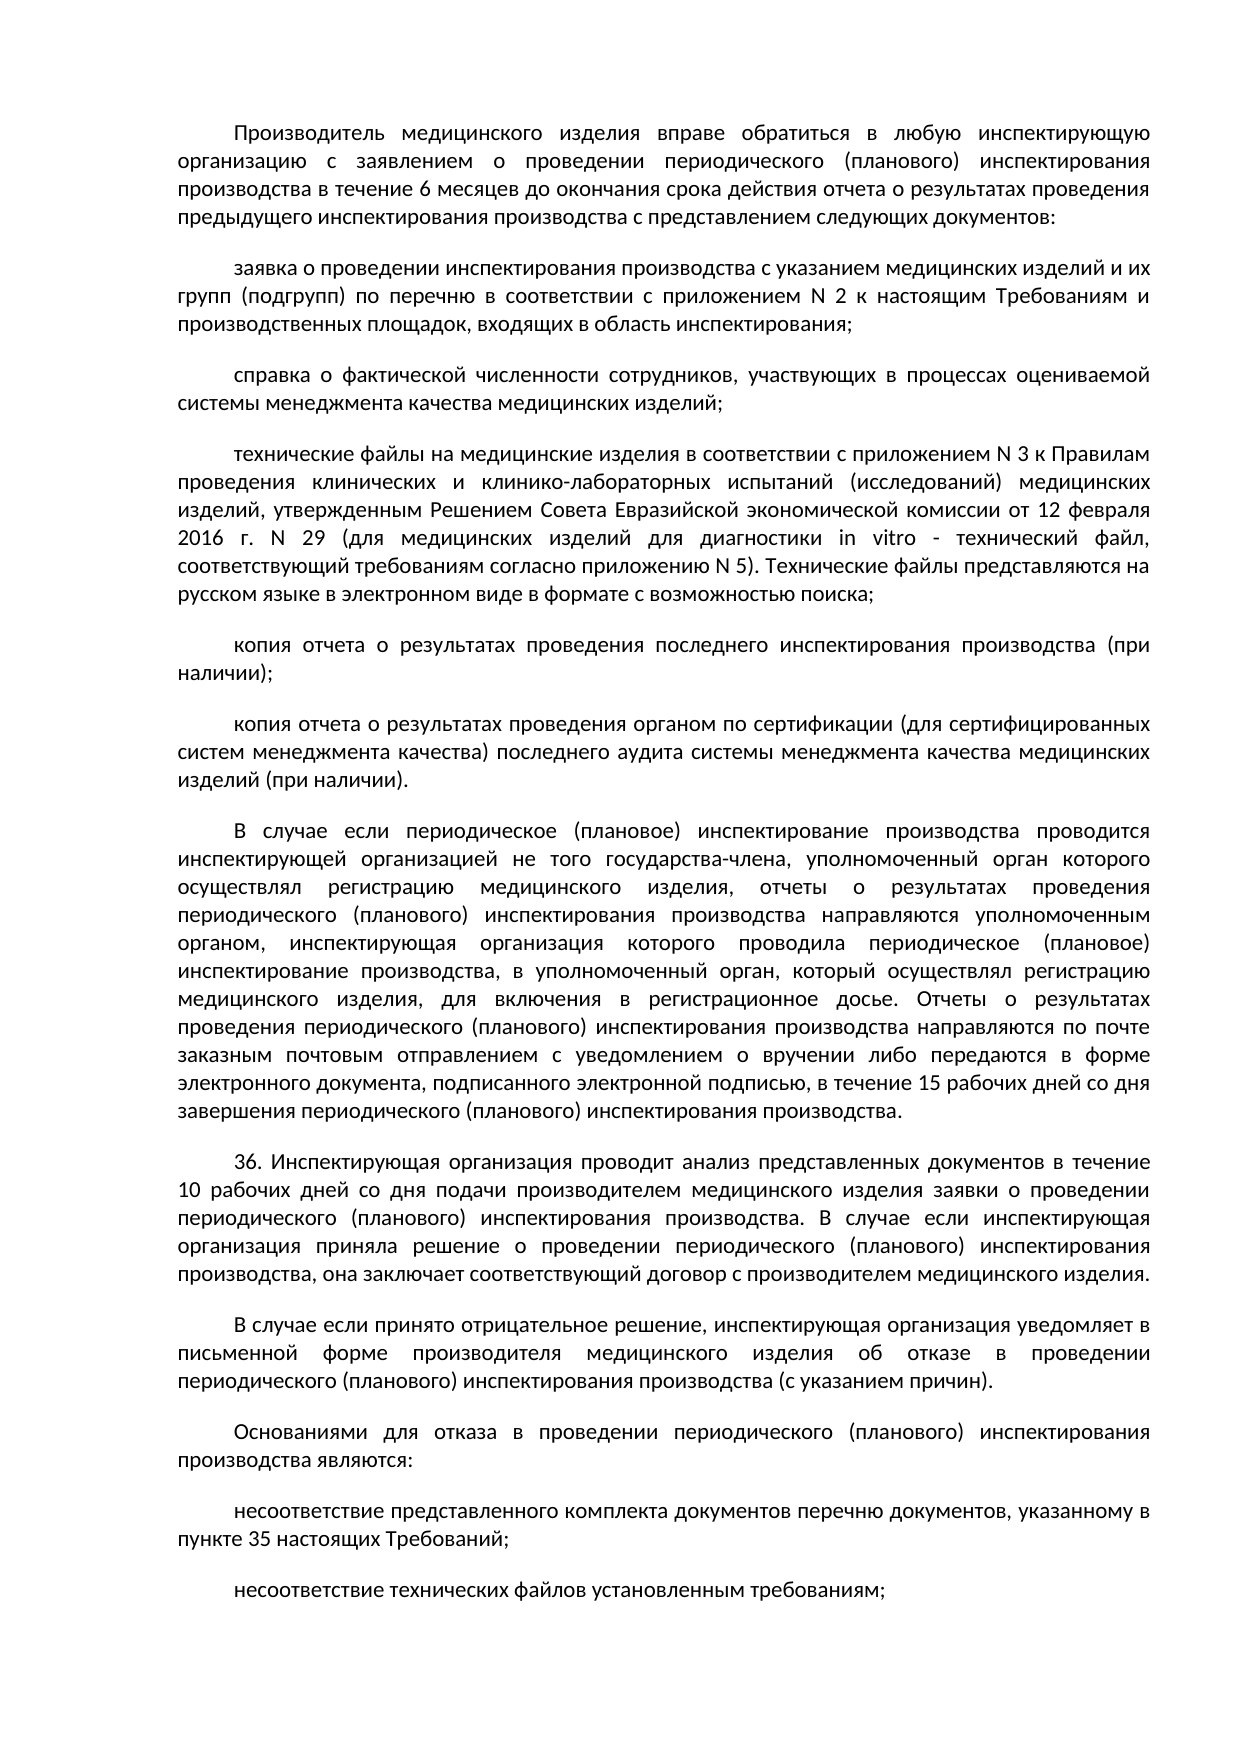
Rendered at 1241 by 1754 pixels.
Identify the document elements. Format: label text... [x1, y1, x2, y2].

text заявка о проведении инспектирования производства с указанием медицинских изделий и их групп (подгрупп) по перечню в соответствии с приложением N 2 к настоящим Требованиям и производственных площадок, входящих в область инспектирования; [177, 253, 1152, 337]
text В случае если принято отрицательное решение, инспектирующая организация уведомляет в письменной форме производителя медицинского изделия об отказе в проведении периодического (планового) инспектирования производства (с указанием причин). [177, 1310, 1152, 1394]
text 36. Инспектирующая организация проводит анализ представленных документов в течение 10 рабочих дней со дня подачи производителем медицинского изделия заявки о проведении периодического (планового) инспектирования производства. В случае если инспектирующая организация приняла решение о проведении периодического (планового) инспектирования производства, она заключает соответствующий договор с производителем медицинского изделия. [177, 1147, 1152, 1287]
text технические файлы на медицинские изделия в соответствии с приложением N 3 к Правилам проведения клинических и клинико-лабораторных испытаний (исследований) медицинских изделий, утвержденным Решением Совета Евразийской экономической комиссии от 12 февраля 2016 г. N 29 (для медицинских изделий для диагностики in vitro - технический файл, соответствующий требованиям согласно приложению N 5). Технические файлы представляются на русском языке в электронном виде в формате с возможностью поиска; [177, 439, 1152, 607]
text копия отчета о результатах проведения органом по сертификации (для сертифицированных систем менеджмента качества) последнего аудита системы менеджмента качества медицинских изделий (при наличии). [177, 709, 1152, 793]
text несоответствие технических файлов установленным требованиям; [177, 1575, 1152, 1603]
text В случае если периодическое (плановое) инспектирование производства проводится инспектирующей организацией не того государства-члена, уполномоченный орган которого осуществлял регистрацию медицинского изделия, отчеты о результатах проведения периодического (планового) инспектирования производства направляются уполномоченным органом, инспектирующая организация которого проводила периодическое (плановое) инспектирование производства, в уполномоченный орган, который осуществлял регистрацию медицинского изделия, для включения в регистрационное досье. Отчеты о результатах проведения периодического (планового) инспектирования производства направляются по почте заказным почтовым отправлением с уведомлением о вручении либо передаются в форме электронного документа, подписанного электронной подписью, в течение 15 рабочих дней со дня завершения периодического (планового) инспектирования производства. [177, 816, 1152, 1124]
text копия отчета о результатах проведения последнего инспектирования производства (при наличии); [177, 630, 1152, 686]
text несоответствие представленного комплекта документов перечню документов, указанному в пункте 35 настоящих Требований; [177, 1496, 1152, 1552]
text Основаниями для отказа в проведении периодического (планового) инспектирования производства являются: [177, 1417, 1152, 1473]
text Производитель медицинского изделия вправе обратиться в любую инспектирующую организацию с заявлением о проведении периодического (планового) инспектирования производства в течение 6 месяцев до окончания срока действия отчета о результатах проведения предыдущего инспектирования производства с представлением следующих документов: [177, 118, 1152, 230]
text справка о фактической численности сотрудников, участвующих в процессах оцениваемой системы менеджмента качества медицинских изделий; [177, 360, 1152, 416]
